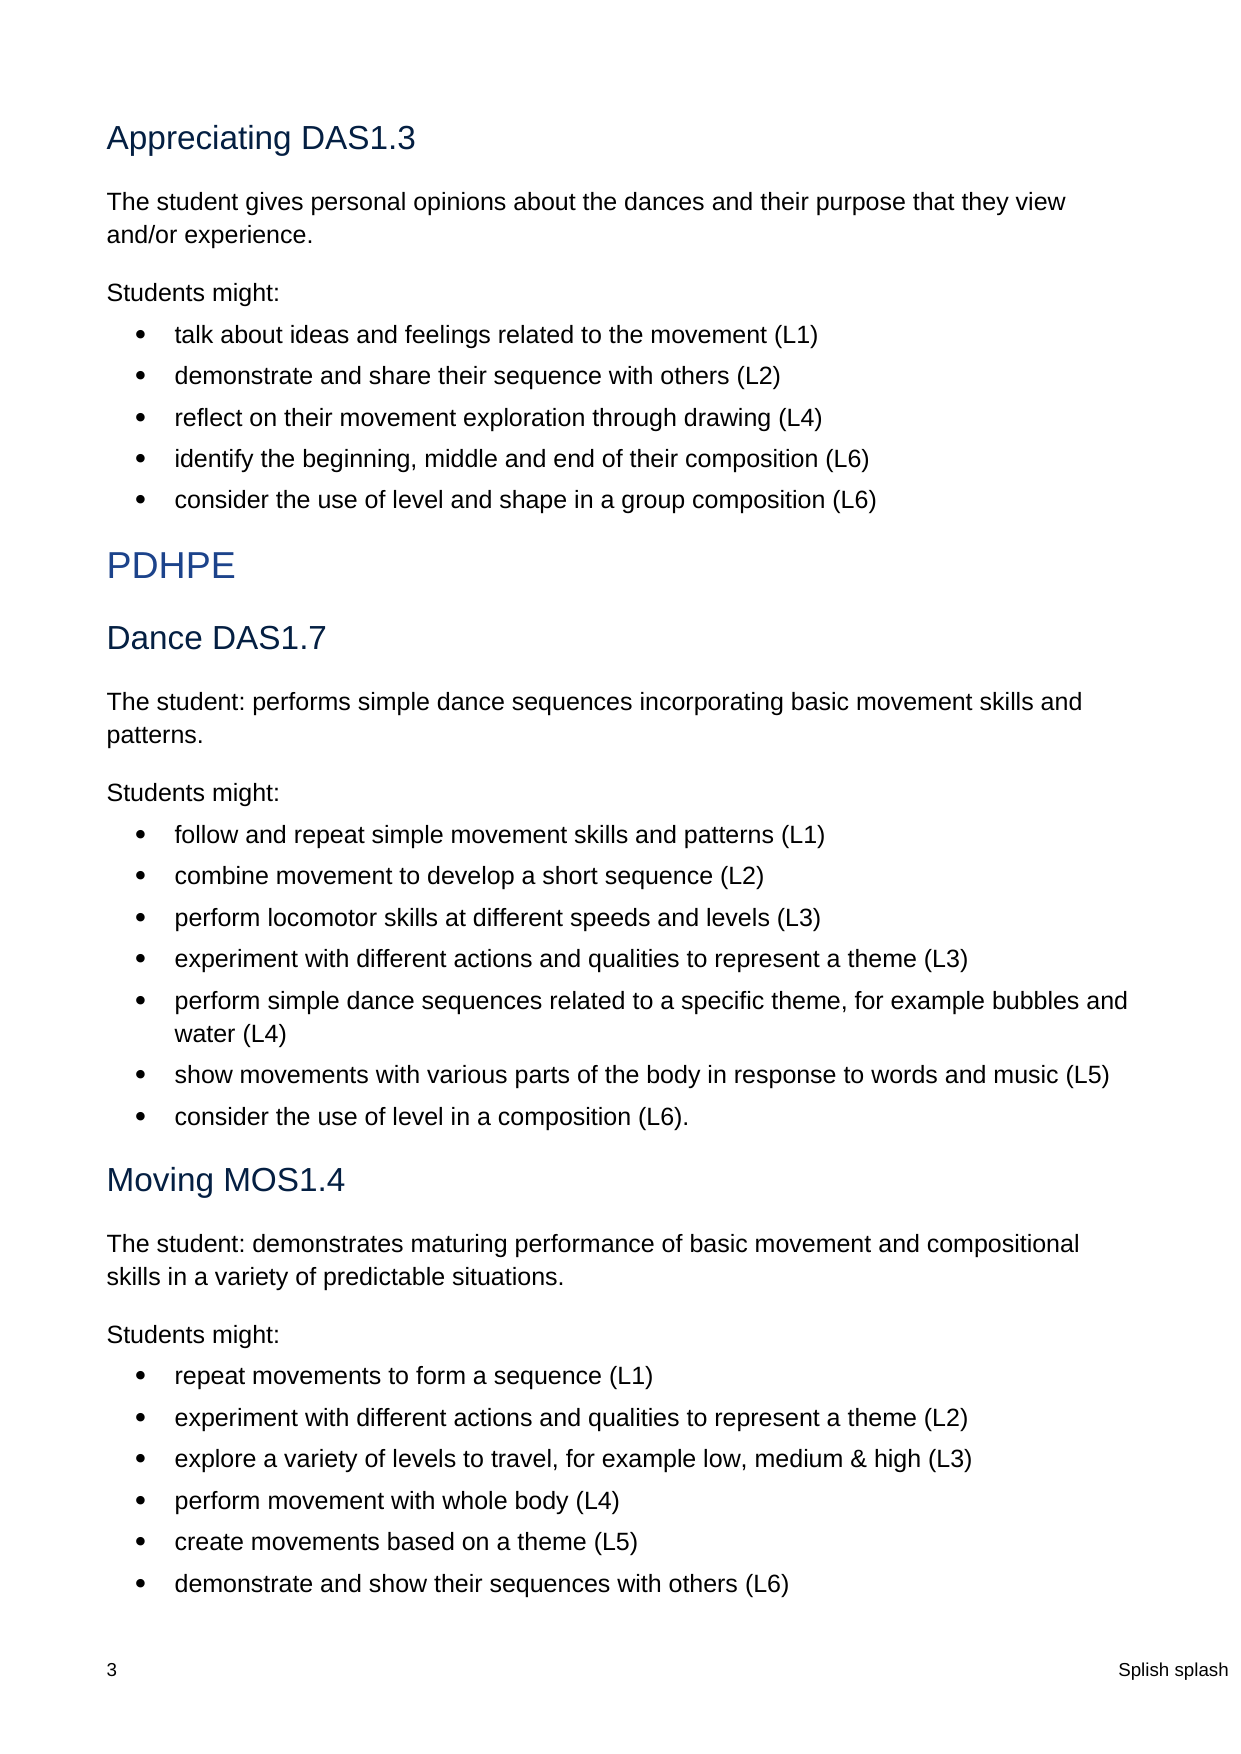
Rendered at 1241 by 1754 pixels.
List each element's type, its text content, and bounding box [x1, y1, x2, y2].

subtitle PDHPE [106, 544, 1134, 587]
text Students might: [106, 1320, 1134, 1349]
list reflect on their movement exploration through drawing (L4) [136, 403, 1134, 431]
list identify the beginning, middle and end of their composition (L6) [136, 444, 1134, 473]
list talk about ideas and feelings related to the movement (L1) [136, 320, 1134, 348]
list show movements with various parts of the body in response to words and music (L5) [136, 1060, 1134, 1089]
list repeat movements to form a sequence (L1) [136, 1361, 1134, 1390]
text Students might: [106, 278, 1134, 307]
list create movements based on a theme (L5) [136, 1527, 1134, 1556]
list experiment with different actions and qualities to represent a theme (L3) [136, 944, 1134, 973]
text The student gives personal opinions about the dances and their purpose that they view and/or experience. [106, 187, 1134, 249]
subtitle Dance DAS1.7 [106, 618, 1134, 657]
list follow and repeat simple movement skills and patterns (L1) [136, 820, 1134, 849]
list experiment with different actions and qualities to represent a theme (L2) [136, 1403, 1134, 1432]
list consider the use of level and shape in a group composition (L6) [136, 486, 1134, 514]
list perform simple dance sequences related to a specific theme, for example bubbles and water (L4) [136, 986, 1134, 1047]
list perform locomotor skills at different speeds and levels (L3) [136, 903, 1134, 932]
subtitle Appreciating DAS1.3 [106, 118, 1134, 157]
list demonstrate and share their sequence with others (L2) [136, 361, 1134, 390]
list perform movement with whole body (L4) [136, 1486, 1134, 1514]
list demonstrate and show their sequences with others (L6) [136, 1568, 1134, 1597]
text The student: performs simple dance sequences incorporating basic movement skills and patterns. [106, 687, 1134, 749]
text The student: demonstrates maturing performance of basic movement and compositional skills in a variety of predictable situations. [106, 1229, 1134, 1291]
list consider the use of level in a composition (L6). [136, 1102, 1134, 1130]
text Students might: [106, 778, 1134, 807]
list explore a variety of levels to travel, for example low, medium & high (L3) [136, 1444, 1134, 1473]
subtitle Moving MOS1.4 [106, 1160, 1134, 1198]
list combine movement to develop a short sequence (L2) [136, 861, 1134, 890]
